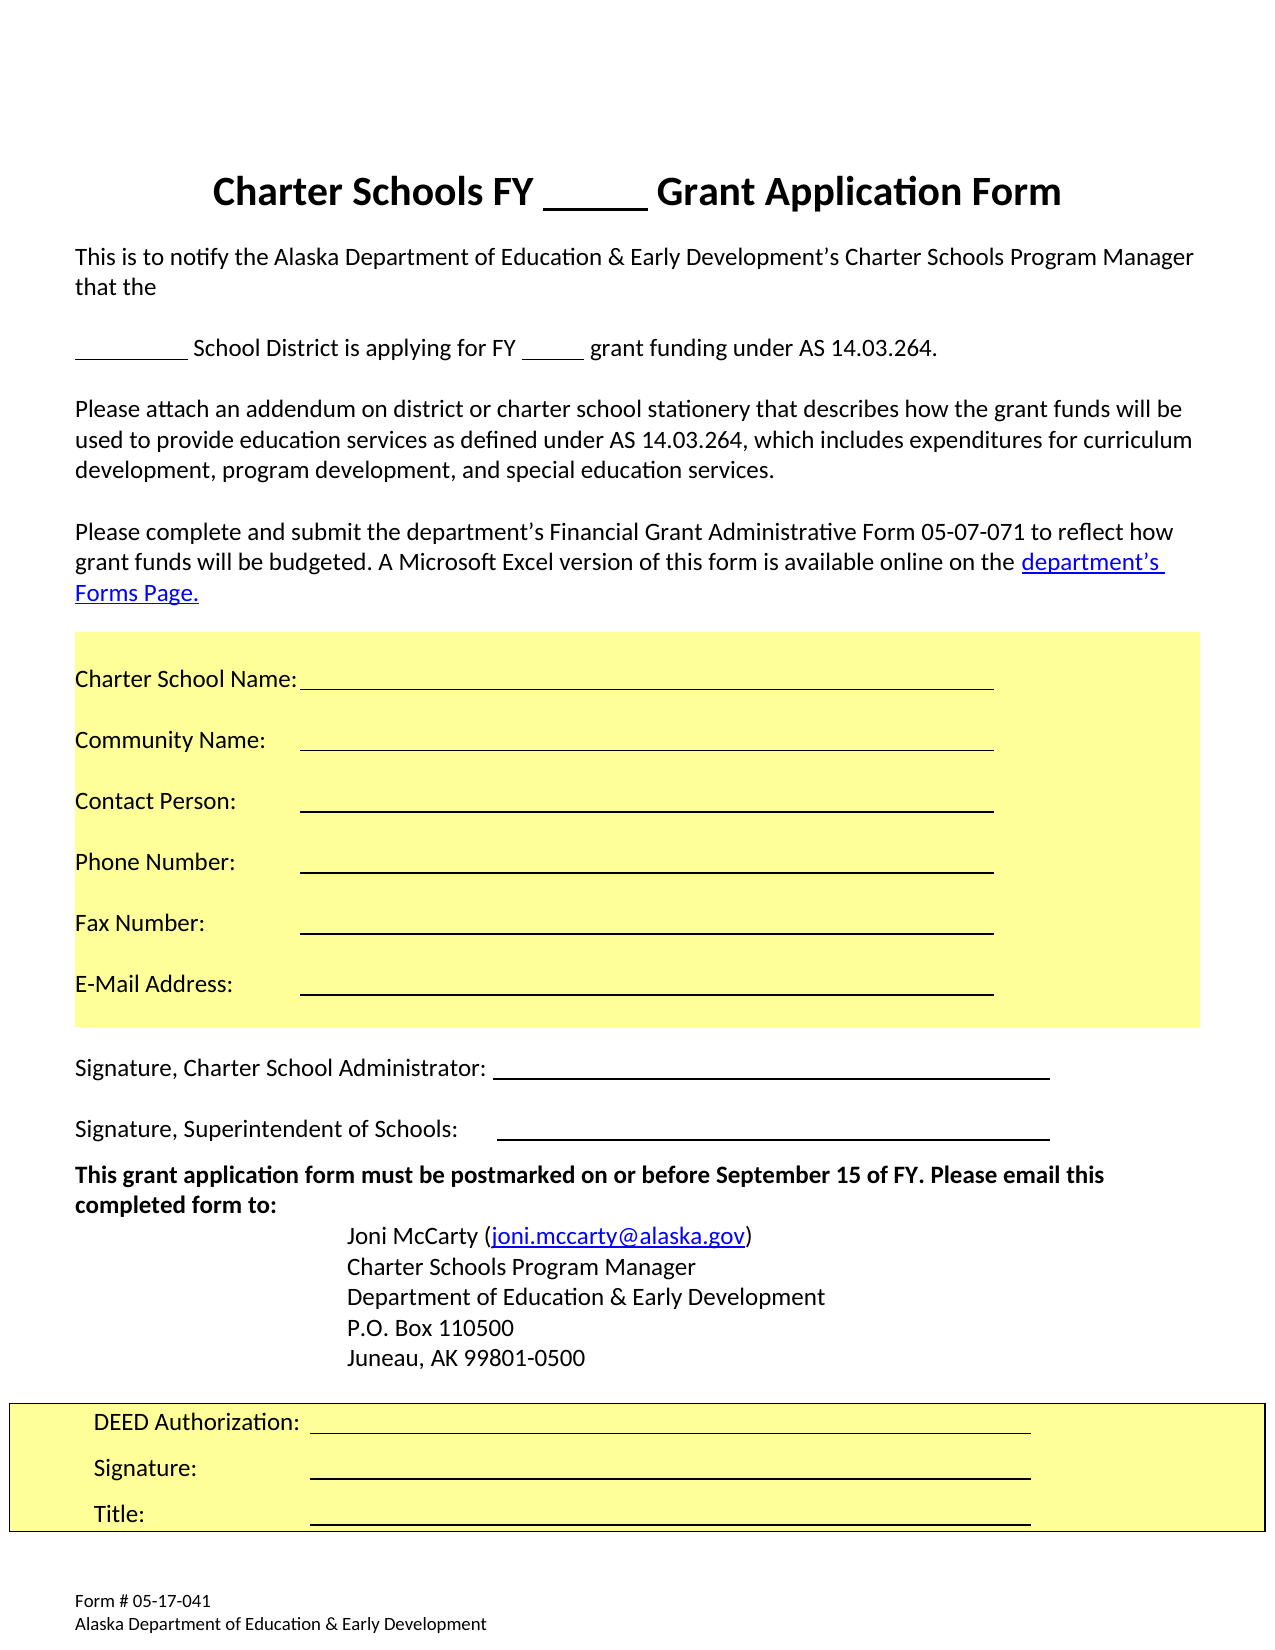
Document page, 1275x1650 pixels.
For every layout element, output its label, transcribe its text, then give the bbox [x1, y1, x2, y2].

text Please attach an addendum on district or charter school stationery that describes how the grant funds will be used to provide education services as defined under AS 14.03.264, which includes expenditures for curriculum development, program development, and special education services. [75, 394, 1200, 485]
text Charter Schools Program Manager [75, 1251, 1200, 1281]
text This grant application form must be postmarked on or before September 15 of FY. Please email this completed form to: [75, 1159, 1200, 1220]
text DEED Authorization: [10, 1404, 1264, 1437]
text Signature, Superintendent of Schools: [75, 1113, 1200, 1144]
text Juneau, AK 99801-0500 [75, 1342, 1200, 1373]
text Phone Number: [75, 846, 1200, 876]
text Charter School Name: [75, 663, 1200, 693]
text Signature, Charter School Administrator: [75, 1052, 1200, 1083]
text School District is applying for FY grant funding under AS 14.03.264. [75, 333, 1200, 363]
text Please complete and submit the department’s Financial Grant Administrative Form 05-07-071 to reflect how grant funds will be budgeted. A Microsoft Excel version of this form is available online on the department’s Forms Page. [75, 516, 1200, 607]
text Department of Education & Early Development [75, 1281, 1200, 1312]
text This is to notify the Alaska Department of Education & Early Development’s Charter Schools Program Manager that the [75, 241, 1200, 302]
text Joni McCarty (joni.mccarty@alaska.gov) [75, 1220, 1200, 1251]
subtitle Charter Schools FY Grant Application Form [75, 165, 1200, 216]
text Title: [10, 1495, 1264, 1531]
text Fax Number: [75, 907, 1200, 937]
text E-Mail Address: [75, 968, 1200, 998]
text Community Name: [75, 724, 1200, 754]
text Signature: [10, 1449, 1264, 1483]
text P.O. Box 110500 [75, 1312, 1200, 1342]
text Contact Person: [75, 785, 1200, 815]
